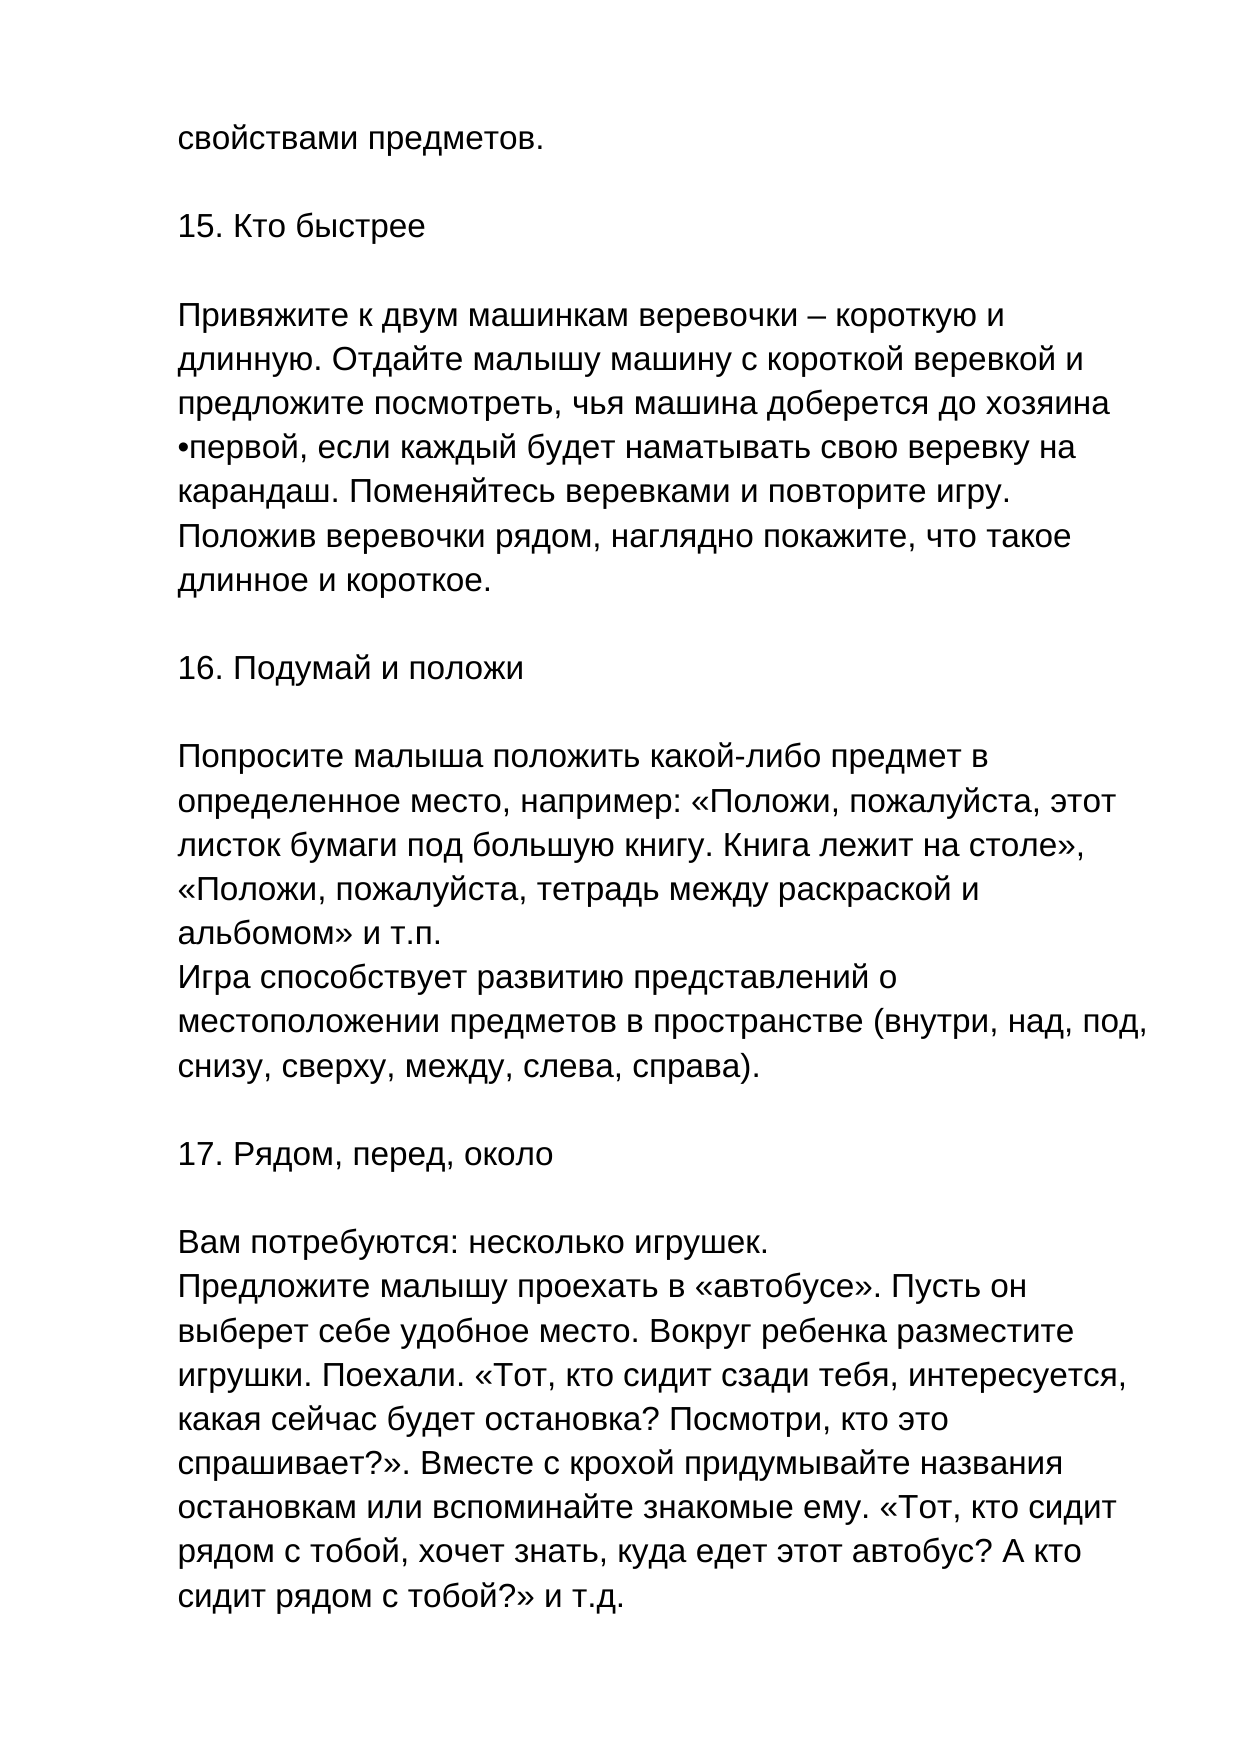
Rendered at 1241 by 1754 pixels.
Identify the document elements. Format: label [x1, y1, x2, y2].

text [177, 118, 1152, 1614]
